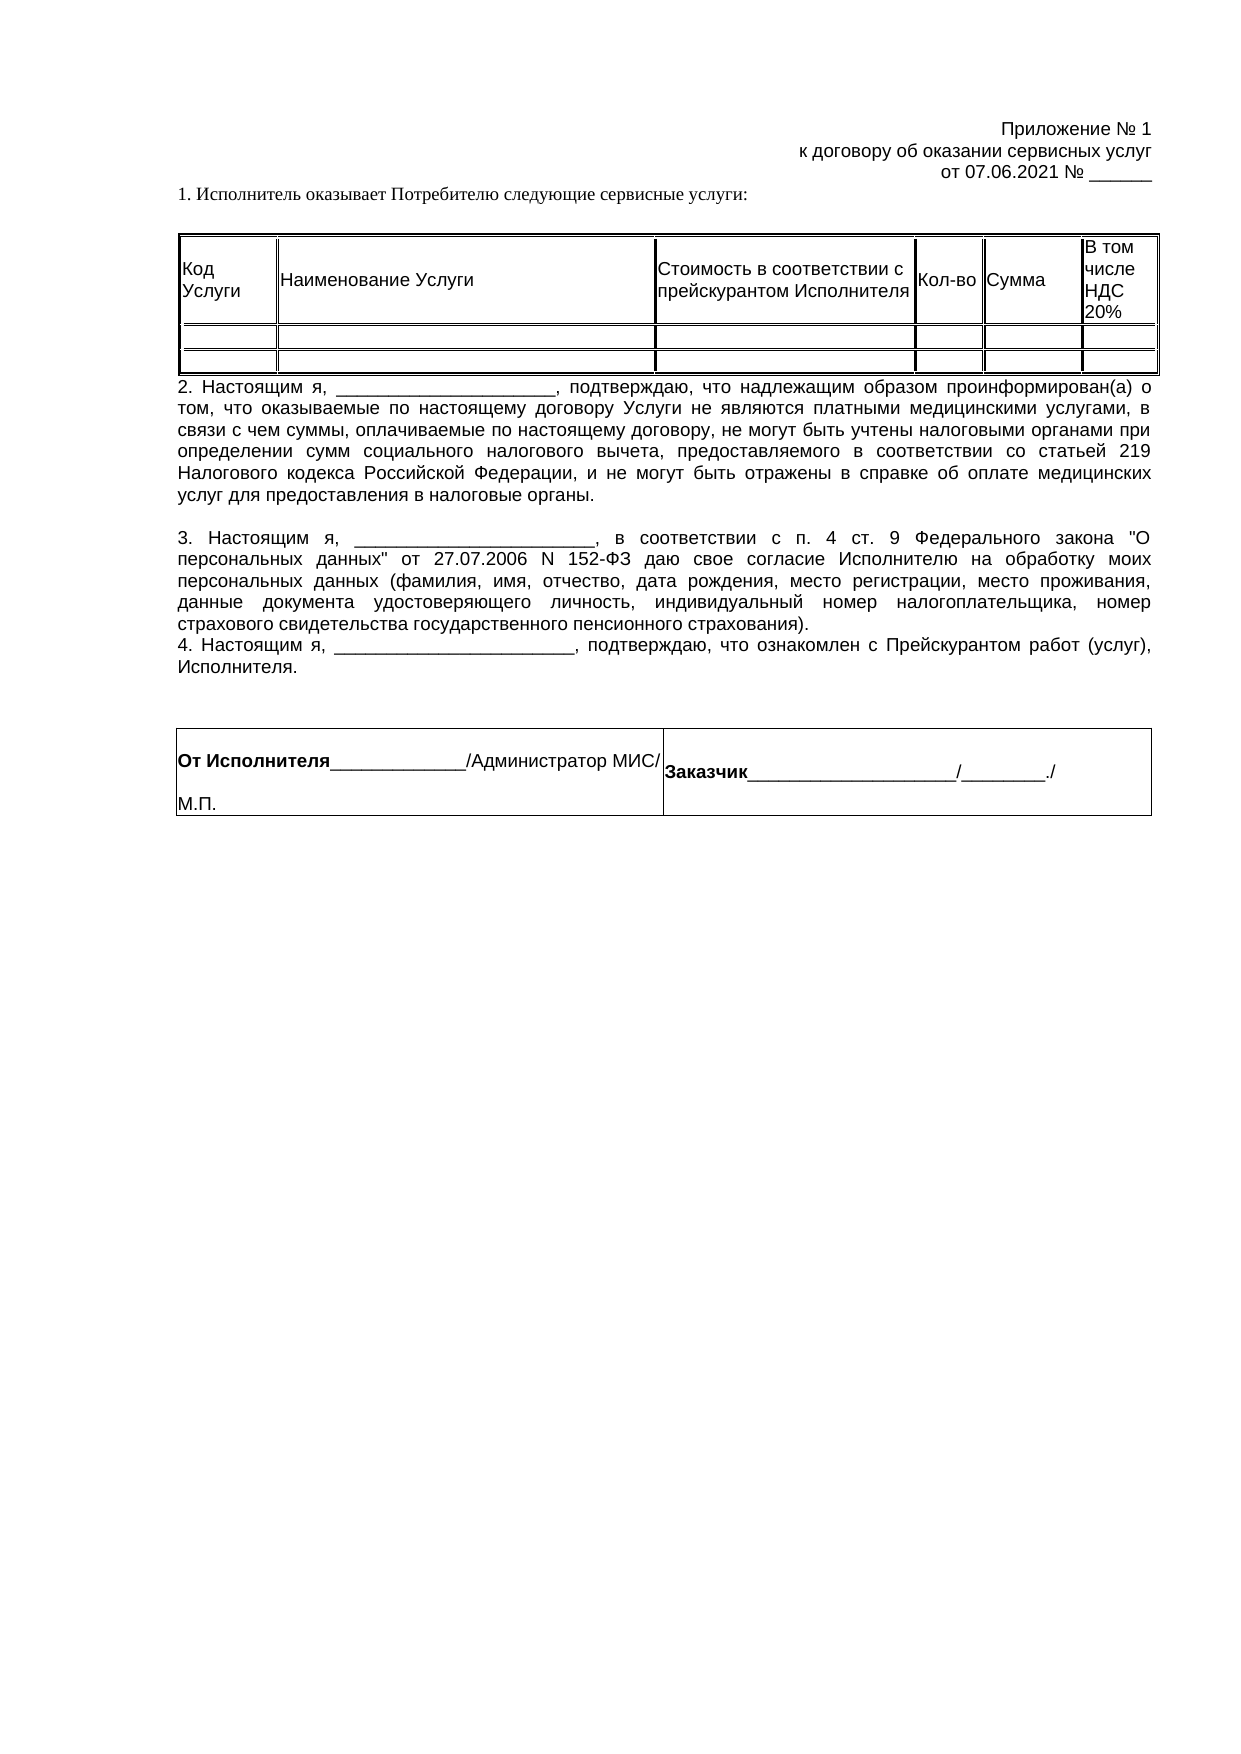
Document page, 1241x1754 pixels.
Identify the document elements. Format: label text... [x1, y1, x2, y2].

table_header От Исполнителя_____________/Администратор МИС/ М.П. [177, 729, 663, 815]
table_header Приложение № 1 к договору об оказании сервисных услуг от 07.06.2021 № ______ [177, 118, 1152, 183]
table_header 2. Настоящим я, _____________________, подтверждаю, что надлежащим образом проинформирован(а) о том, что оказываемые по настоящему договору Услуги не являются платными медицинскими услугами, в связи с чем суммы, оплачиваемые по настоящему договору, не могут быть учтены налоговыми органами при определении сумм социального налогового вычета, предоставляемого в соответствии со статьей 219 Налогового кодекса Российской Федерации, и не могут быть отражены в справке об оплате медицинских услуг для предоставления в налоговые органы. 3. Настоящим я, _______________________, в соответствии с п. 4 ст. 9 Федерального закона "О персональных данных" от 27.07.2006 N 152-ФЗ даю свое согласие Исполнителю на обработку моих персональных данных (фамилия, имя, отчество, дата рождения, место регистрации, место проживания, данные документа удостоверяющего личность, индивидуальный номер налогоплательщика, номер страхового свидетельства государственного пенсионного страхования). 4. Настоящим я, _______________________, подтверждаю, что ознакомлен с Прейскурантом работ (услуг), Исполнителя. [177, 376, 1152, 699]
table_header Заказчик____________________/________./ [664, 729, 1151, 815]
table_header 1. Исполнитель оказывает Потребителю следующие сервисные услуги: [177, 183, 1158, 376]
